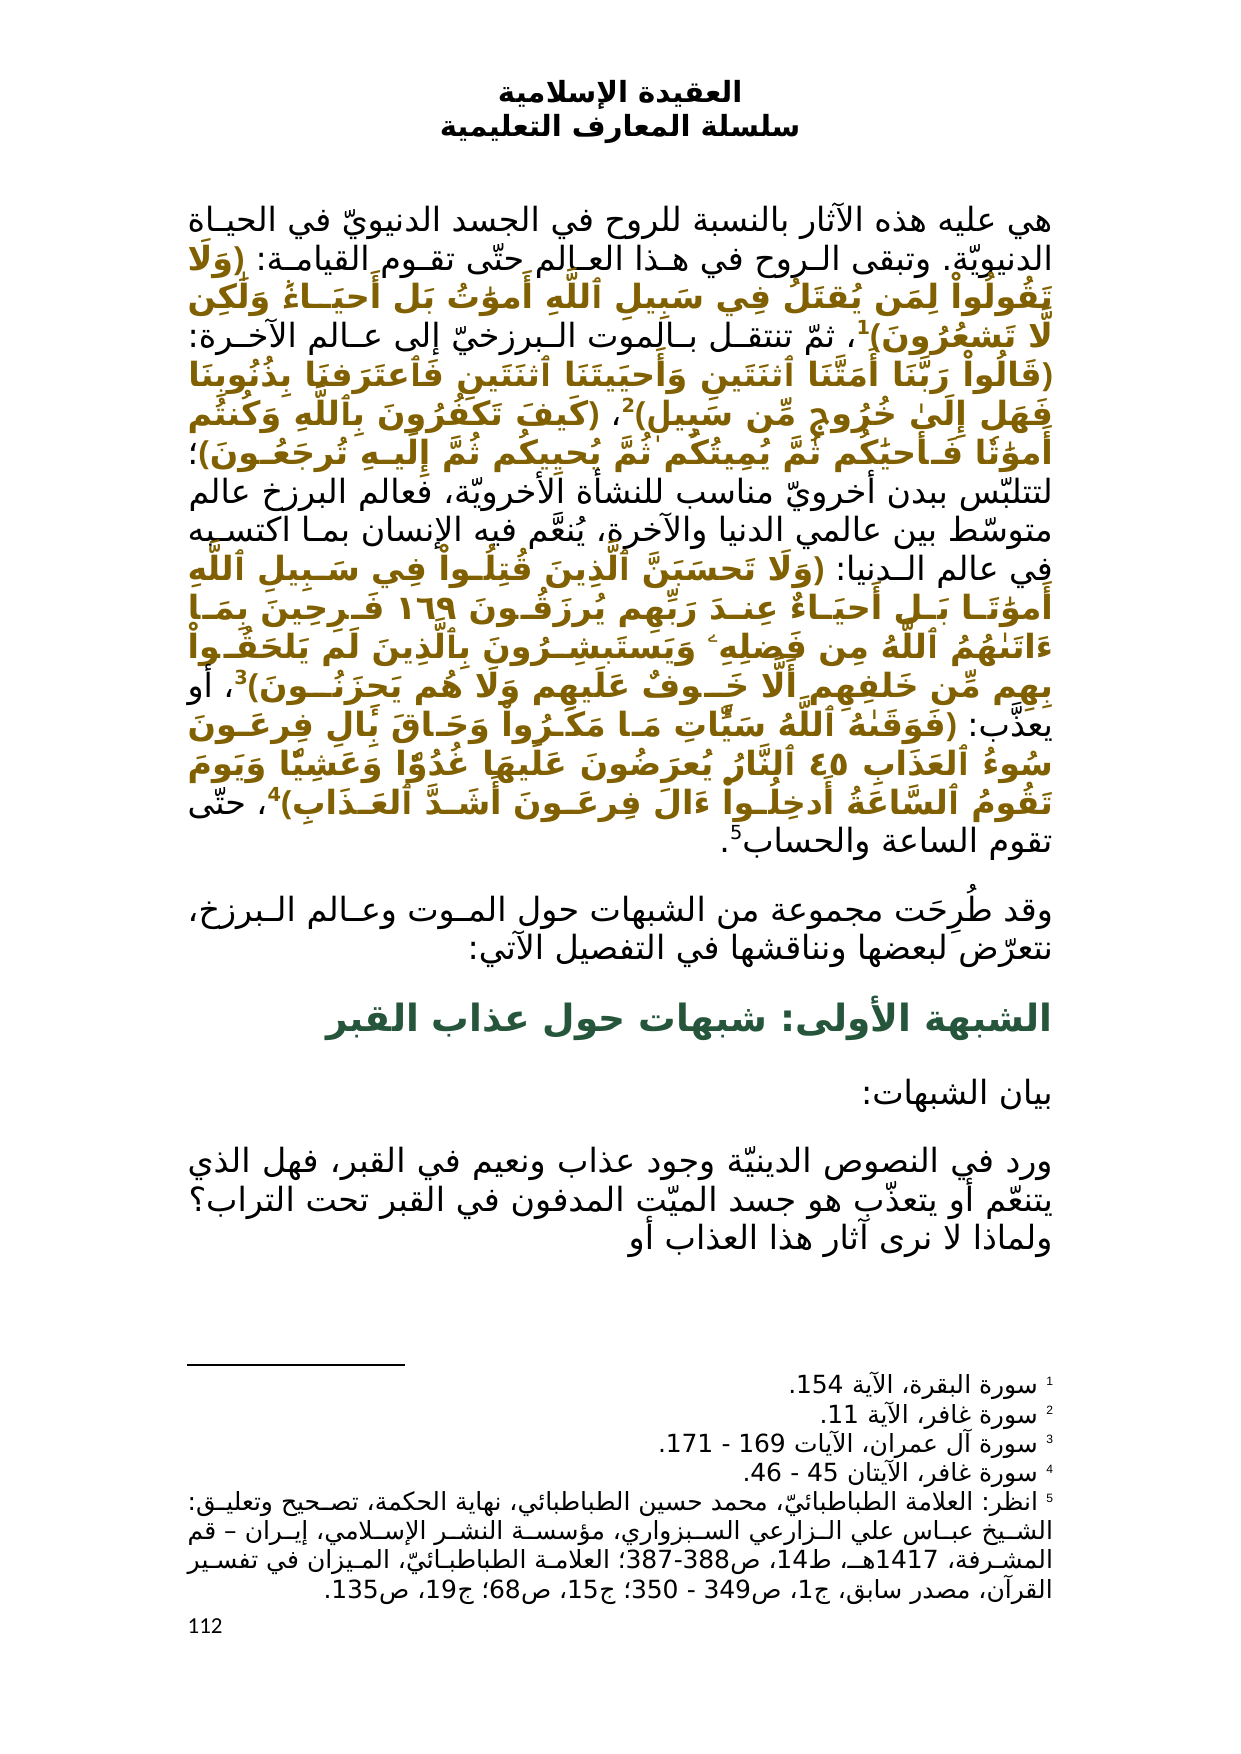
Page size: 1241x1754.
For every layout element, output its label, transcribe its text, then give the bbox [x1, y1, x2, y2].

subtitle الشبهة الأولى: شبهات حول عذاب القبر [187, 997, 1053, 1041]
text بيان الشبهات: [187, 1073, 1053, 1112]
text هي عليه هذه الآثار بالنسبة للروح في الجسد الدنيويّ في الحياة الدنيويّة. وتبقى الروح في هذا العالم حتّى تقوم القيامة: ﴿وَلَا تَقُولُواْ لِمَن يُقتَلُ فِي سَبِيلِ ٱللَّهِ أَموَٰتُ بَل أَحيَاءٞ وَلَٰكِن لَّا تَشعُرُونَ﴾، ثمّ تنتقل بالموت البرزخيّ إلى عالم الآخرة: ﴿قَالُواْ رَبَّنَا أَمَتَّنَا ٱثنَتَينِ وَأَحيَيتَنَا ٱثنَتَينِ فَٱعتَرَفنَا بِذُنُوبِنَا فَهَل إِلَىٰ خُرُوجٖ مِّن سَبِيلٖ﴾، ﴿كَيفَ تَكفُرُونَ بِٱللَّهِ وَكُنتُم أَموَٰتٗا فَأَحيَٰكُم ثُمَّ يُمِيتُكُم ثُمَّ يُحيِيكُم ثُمَّ إِلَيهِ تُرجَعُونَ﴾؛ لتتلبّس ببدن أخرويّ مناسب للنشأة الأخرويّة، فعالم البرزخ عالم متوسّط بين عالمي الدنيا والآخرة، يُنعَّم فيه الإنسان بما اكتسبه في عالم الدنيا: ﴿وَلَا تَحسَبَنَّ ٱلَّذِينَ قُتِلُواْ فِي سَبِيلِ ٱللَّهِ أَموَٰتَا بَل أَحيَاءٌ عِندَ رَبِّهِم يُرزَقُونَ ١٦٩ فَرِحِينَ بِمَا ءَاتَىٰهُمُ ٱللَّهُ مِن فَضلِهِۦ وَيَستَبشِرُونَ بِٱلَّذِينَ لَم يَلحَقُواْ بِهِم مِّن خَلفِهِم أَلَّا خَوفٌ عَلَيهِم وَلَا هُم يَحزَنُونَ﴾، أو يعذَّب: ﴿فَوَقَىٰهُ ٱللَّهُ سَيِّ‍َٔاتِ مَا مَكَرُواْ وَحَاقَ بِ‍َٔالِ فِرعَونَ سُوءُ ٱلعَذَابِ ٤٥ ٱلنَّارُ يُعرَضُونَ عَلَيهَا غُدُوّٗا وَعَشِيّٗا وَيَومَ تَقُومُ ٱلسَّاعَةُ أَدخِلُواْ ءَالَ فِرعَونَ أَشَدَّ ٱلعَذَابِ﴾، حتّى تقوم الساعة والحساب. [187, 200, 1053, 861]
text ورد في النصوص الدينيّة وجود عذاب ونعيم في القبر، فهل الذي يتنعّم أو يتعذّب هو جسد الميّت المدفون في القبر تحت التراب؟ ولماذا لا نرى آثار هذا العذاب أو [187, 1141, 1053, 1258]
text وقد طُرِحَت مجموعة من الشبهات حول الموت وعالم البرزخ، نتعرّض لبعضها ونناقشها في التفصيل الآتي: [187, 890, 1053, 968]
